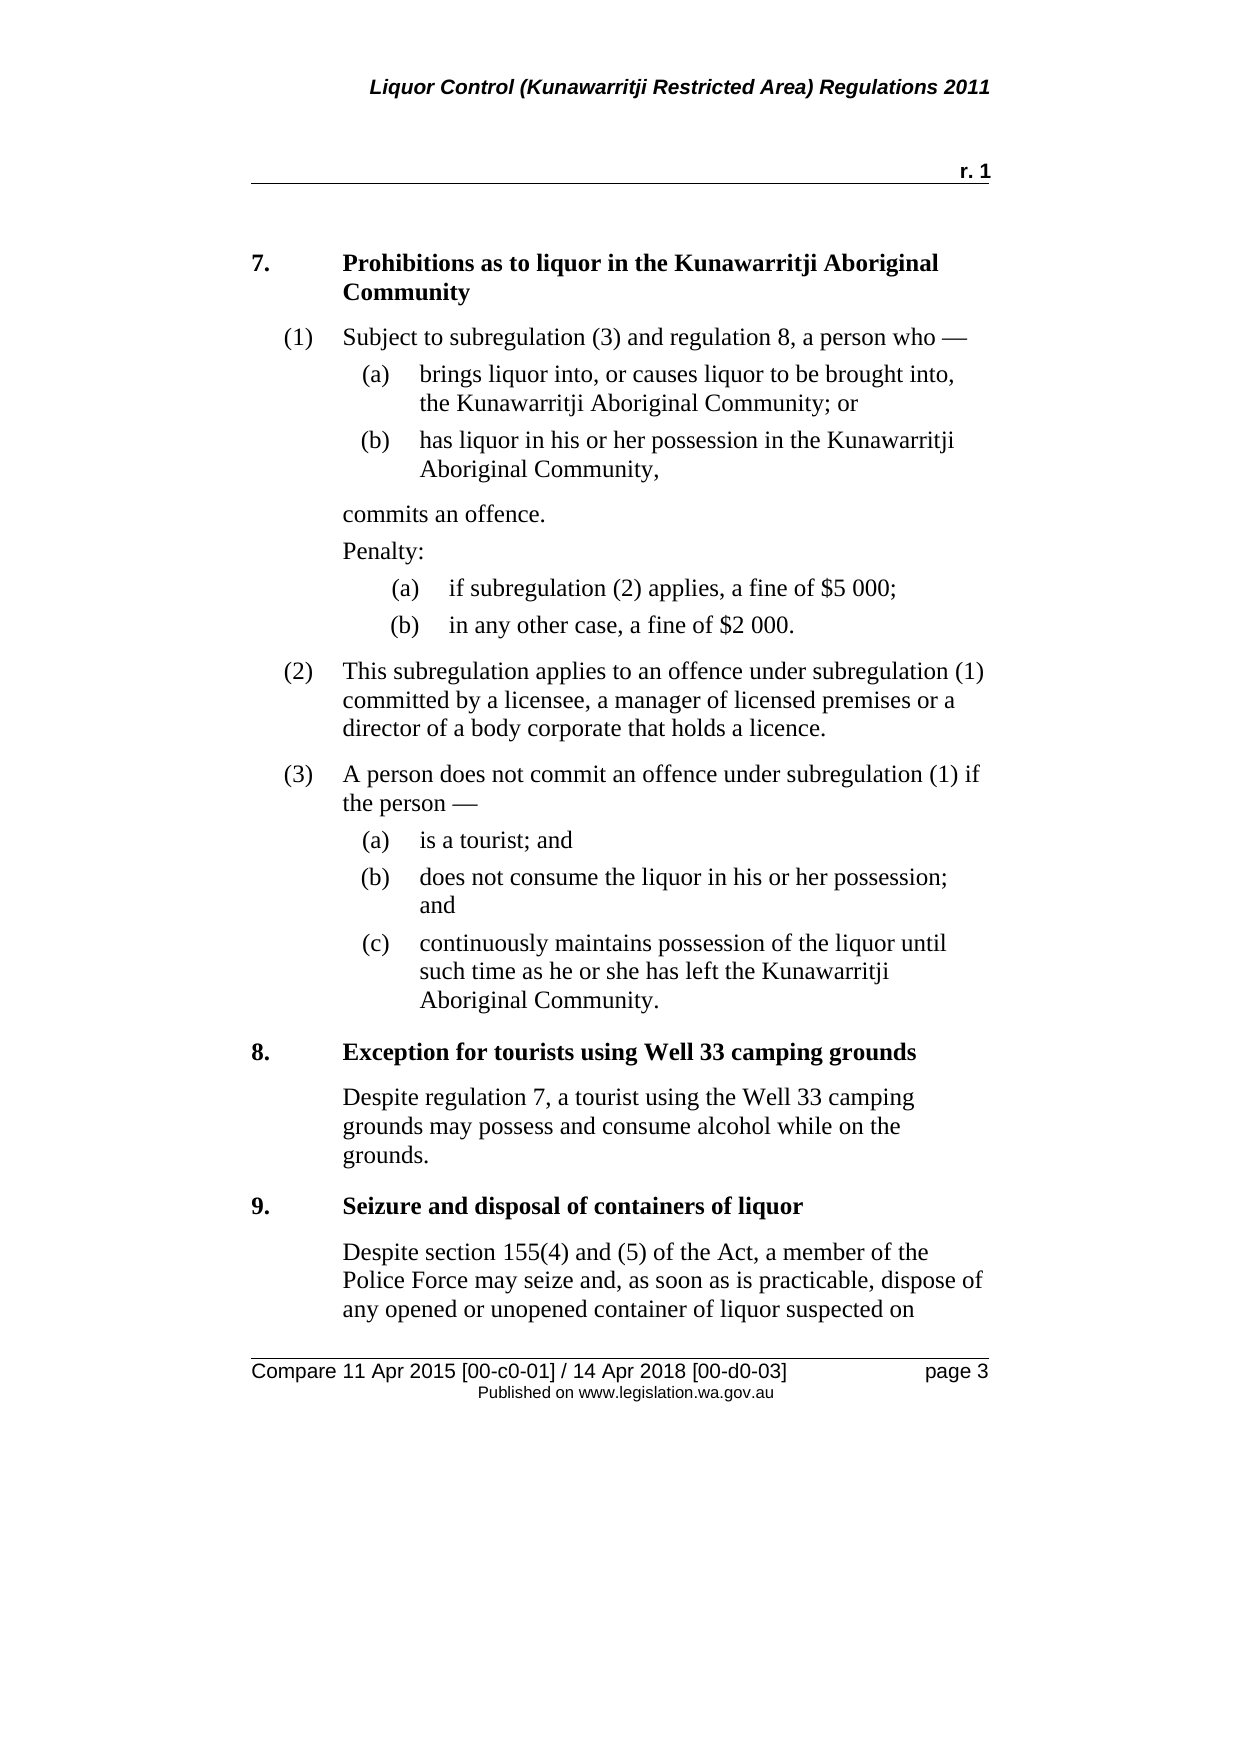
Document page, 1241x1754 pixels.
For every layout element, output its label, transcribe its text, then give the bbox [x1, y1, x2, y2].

text (a) brings liquor into, or causes liquor to be brought into, the Kunawarritji Aboriginal Community; or [251, 359, 989, 417]
text Penalty: [251, 536, 989, 565]
text (a) if subregulation (2) applies, a fine of $5 000; [251, 573, 989, 602]
text Despite regulation 7, a tourist using the Well 33 camping grounds may possess and consume alcohol while on the grounds. [251, 1082, 989, 1168]
subtitle 9. Seizure and disposal of containers of liquor [251, 1191, 989, 1220]
subtitle 8. Exception for tourists using Well 33 camping grounds [251, 1037, 989, 1066]
text commits an offence. [251, 499, 989, 528]
text (c) continuously maintains possession of the liquor until such time as he or she has left the Kunawarritji Aboriginal Community. [251, 928, 989, 1014]
text (3) A person does not commit an offence under subregulation (1) if the person — [251, 759, 989, 816]
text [251, 1237, 989, 1323]
text (b) has liquor in his or her possession in the Kunawarritji Aboriginal Community, [251, 425, 989, 483]
text (b) does not consume the liquor in his or her possession; and [251, 862, 989, 919]
text (1) Subject to subregulation (3) and regulation 8, a person who — [251, 322, 989, 351]
text (2) This subregulation applies to an offence under subregulation (1) committed by a licensee, a manager of licensed premises or a director of a body corporate that holds a licence. [251, 656, 989, 742]
text (a) is a tourist; and [251, 825, 989, 853]
text (b) in any other case, a fine of $2 000. [251, 611, 989, 639]
subtitle 7. Prohibitions as to liquor in the Kunawarritji Aboriginal Community [251, 248, 989, 306]
